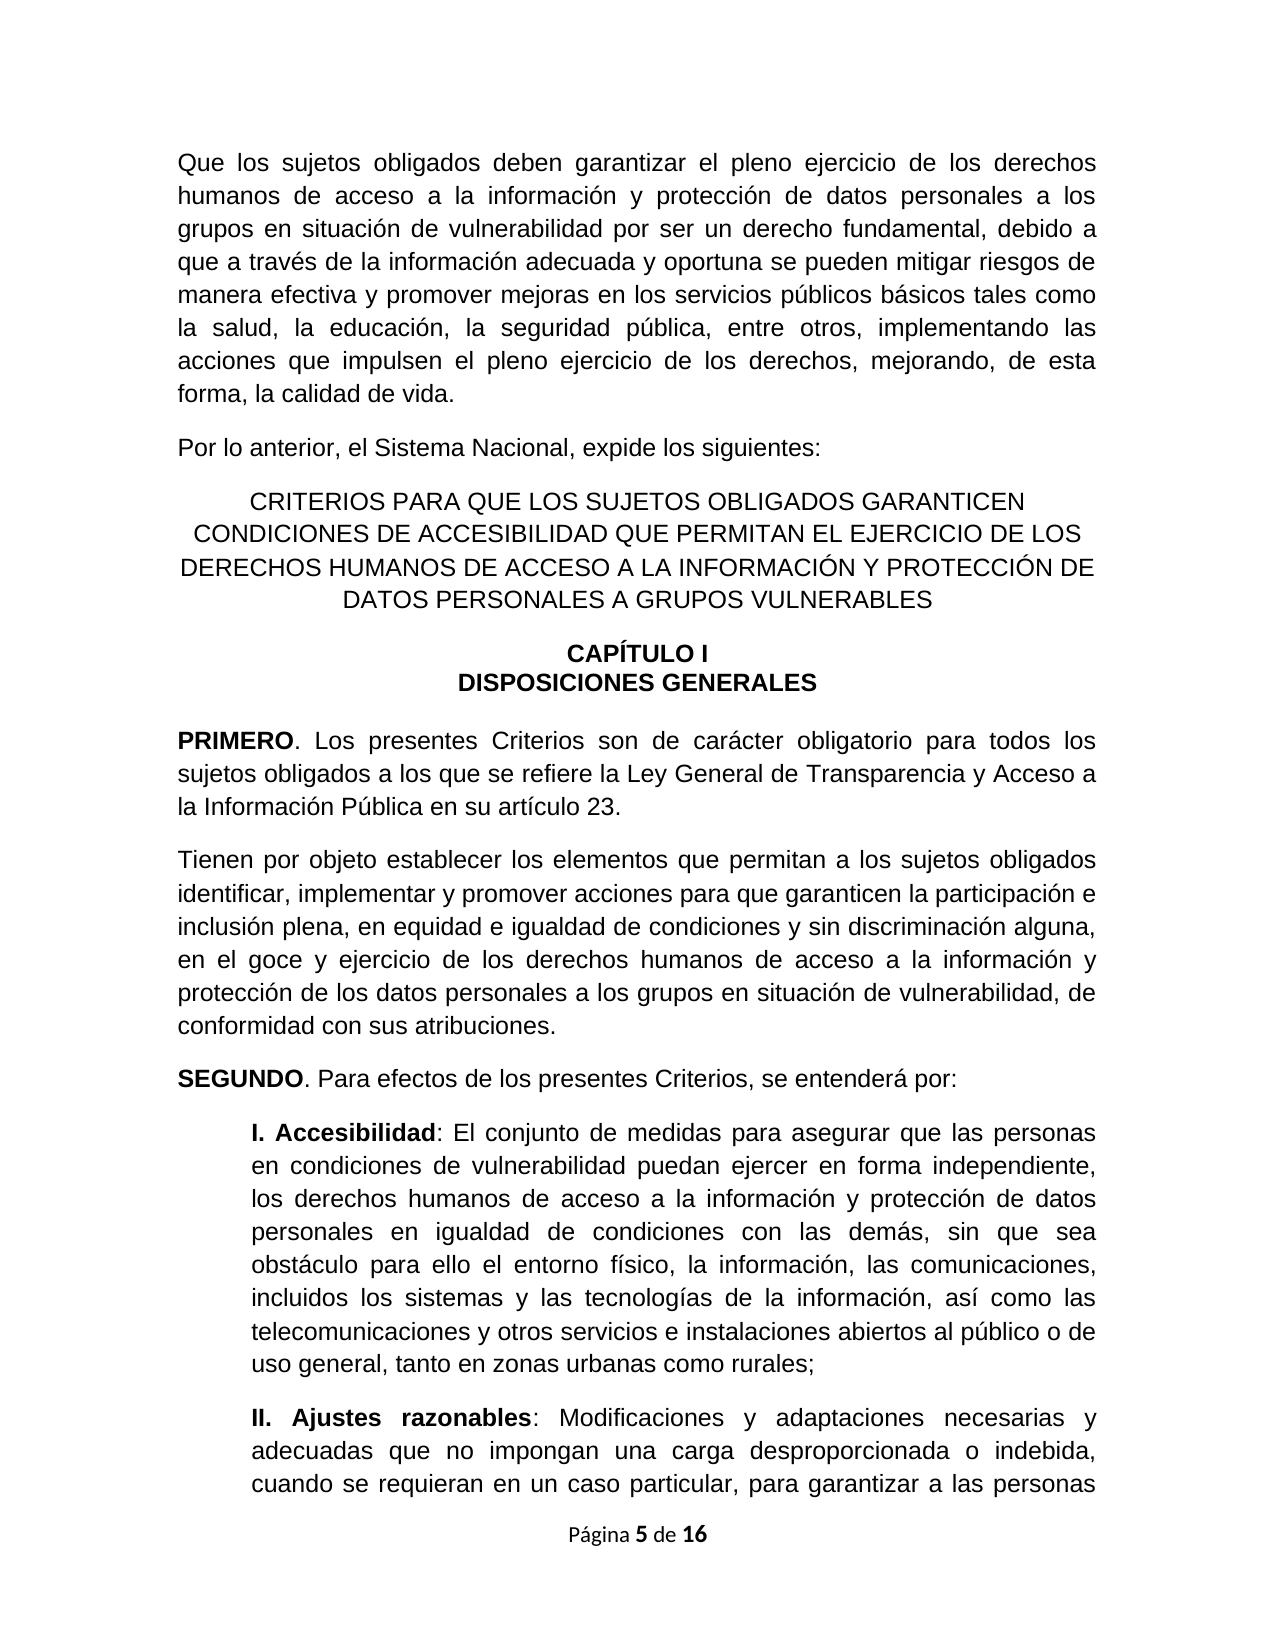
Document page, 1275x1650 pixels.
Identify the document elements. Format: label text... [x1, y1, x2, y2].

text I. Accesibilidad: El conjunto de medidas para asegurar que las personas en condiciones de vulnerabilidad puedan ejercer en forma independiente, los derechos humanos de acceso a la información y protección de datos personales en igualdad de condiciones con las demás, sin que sea obstáculo para ello el entorno físico, la información, las comunicaciones, incluidos los sistemas y las tecnologías de la información, así como las telecomunicaciones y otros servicios e instalaciones abiertos al público o de uso general, tanto en zonas urbanas como rurales; [251, 1118, 1098, 1378]
text PRIMERO. Los presentes Criterios son de carácter obligatorio para todos los sujetos obligados a los que se refiere la Ley General de Transparencia y Acceso a la Información Pública en su artículo 23. [177, 726, 1098, 820]
subtitle CAPÍTULO I [177, 639, 1098, 668]
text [251, 1403, 1098, 1498]
subtitle DISPOSICIONES GENERALES [177, 668, 1098, 697]
text Tienen por objeto establecer los elementos que permitan a los sujetos obligados identificar, implementar y promover acciones para que garanticen la participación e inclusión plena, en equidad e igualdad de condiciones y sin discriminación alguna, en el goce y ejercicio de los derechos humanos de acceso a la información y protección de los datos personales a los grupos en situación de vulnerabilidad, de conformidad con sus atribuciones. [177, 846, 1098, 1039]
text CRITERIOS PARA QUE LOS SUJETOS OBLIGADOS GARANTICEN CONDICIONES DE ACCESIBILIDAD QUE PERMITAN EL EJERCICIO DE LOS DERECHOS HUMANOS DE ACCESO A LA INFORMACIÓN Y PROTECCIÓN DE DATOS PERSONALES A GRUPOS VULNERABLES [177, 486, 1098, 614]
text Por lo anterior, el Sistema Nacional, expide los siguientes: [177, 433, 1098, 461]
text SEGUNDO. Para efectos de los presentes Criterios, se entenderá por: [177, 1064, 1098, 1093]
text Que los sujetos obligados deben garantizar el pleno ejercicio de los derechos humanos de acceso a la información y protección de datos personales a los grupos en situación de vulnerabilidad por ser un derecho fundamental, debido a que a través de la información adecuada y oportuna se pueden mitigar riesgos de manera efectiva y promover mejoras en los servicios públicos básicos tales como la salud, la educación, la seguridad pública, entre otros, implementando las acciones que impulsen el pleno ejercicio de los derechos, mejorando, de esta forma, la calidad de vida. [177, 148, 1098, 407]
